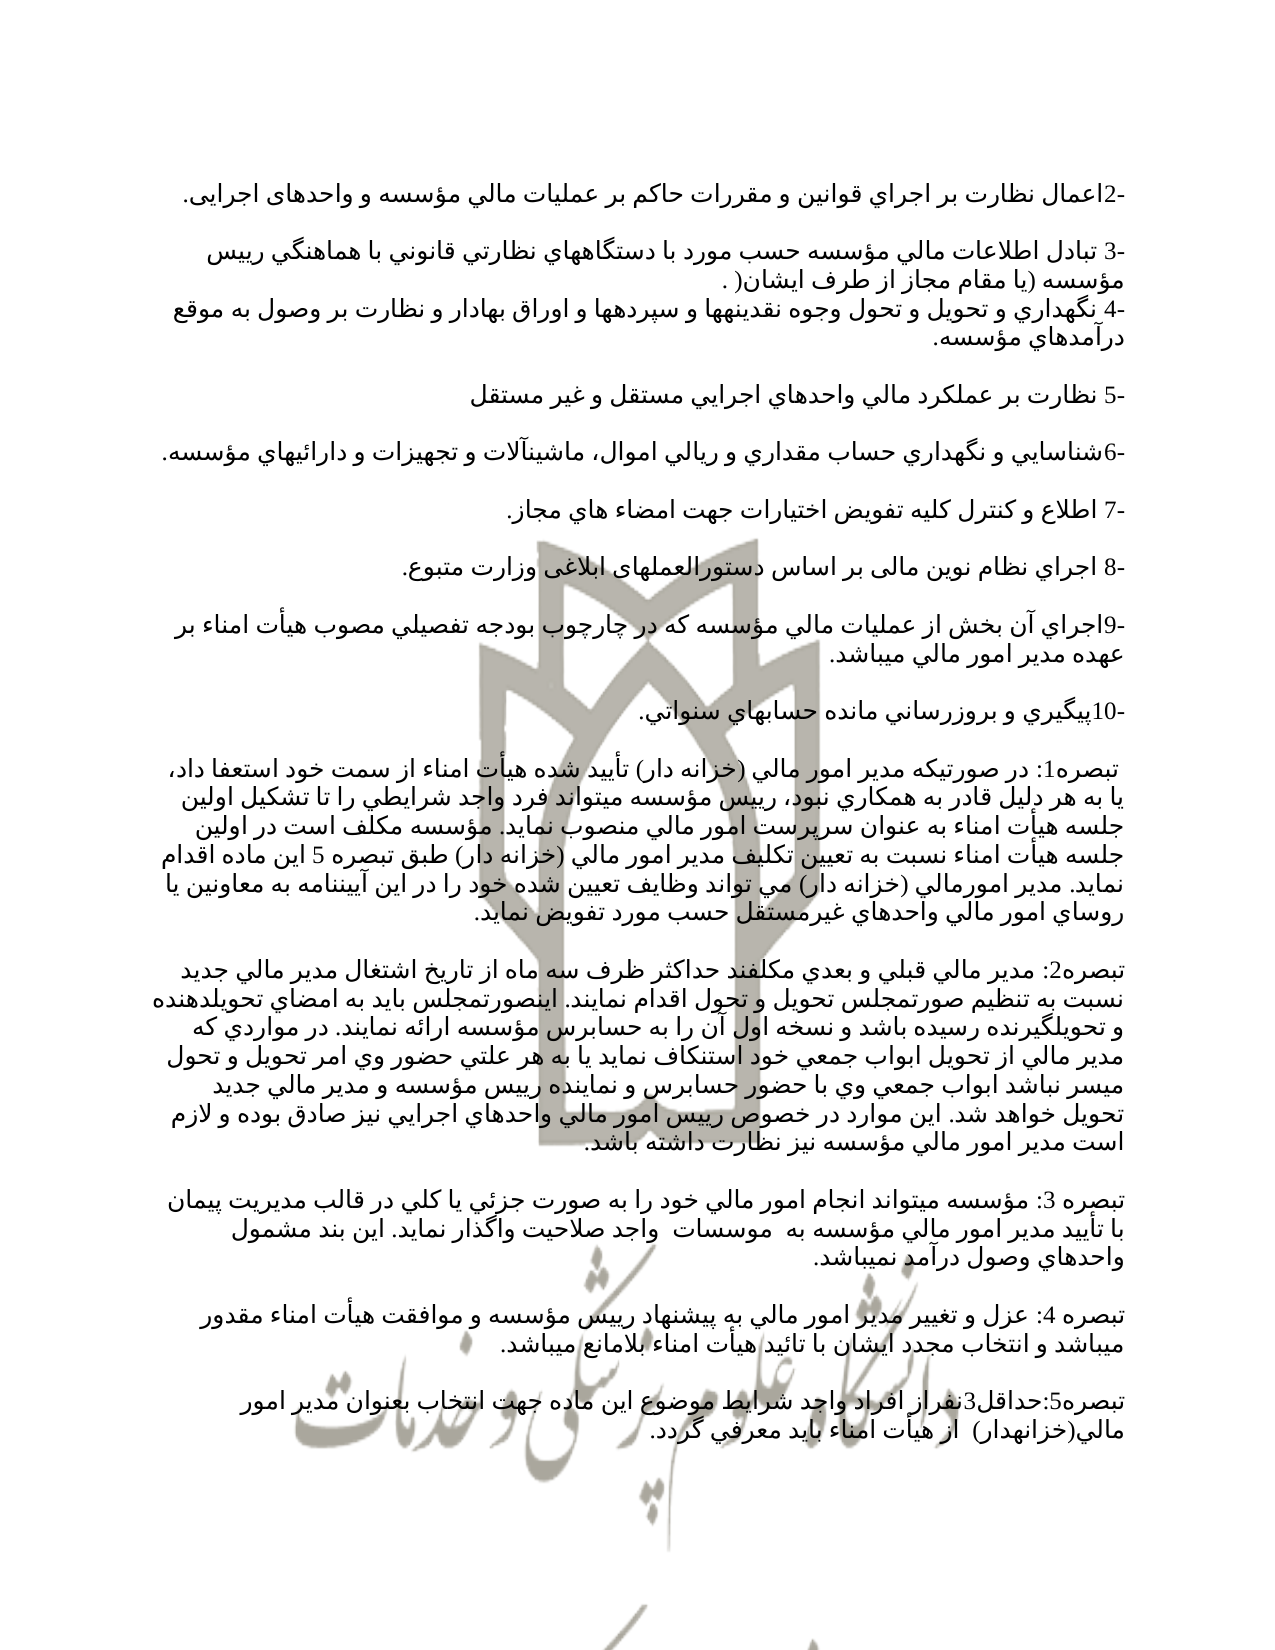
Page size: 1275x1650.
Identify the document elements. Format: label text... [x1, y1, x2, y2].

text تبصره5:حداقل3نفراز افراد واجد شرايط موضوع اين ماده جهت انتخاب بعنوان مدير امور مالي(خزانه‏دار) از هيأت امناء بايد معرفي گردد. [150, 1357, 1125, 1444]
text -6شناسايي و نگهداري حساب مقداري و ريالي اموال، ماشين‏آلات و تجهيزات و دارائي‏هاي مؤسسه. [150, 409, 1125, 466]
text تبصره2: مدير مالي قبلي و بعدي مکلفند حداکثر ظرف سه ماه از تاريخ اشتغال مدير مالي جديد نسبت به تنظيم صورت‏مجلس تحويل و تحول اقدام نمايند. اينصورت‏مجلس بايد به امضاي تحويل‏دهنده و تحويل‏گيرنده رسيده باشد و نسخه اول آن را به حسابرس مؤسسه ارائه نمايند. در مواردي که مدير مالي از تحويل ابواب جمعي خود استنکاف نمايد يا به هر علتي حضور وي امر تحويل و تحول ميسر نباشد ابواب جمعي وي با حضور حسابرس و نماينده رييس مؤسسه و مدير مالي جديد تحويل خواهد شد. اين موارد در خصوص رييس امور مالي واحدهاي اجرايي نيز صادق بوده و لازم است مدير امور مالي مؤسسه نيز نظارت داشته باشد. [150, 926, 1125, 1156]
text -9اجراي آن بخش از عمليات مالي مؤسسه که در چارچوب بودجه تفصيلي مصوب هيأت امناء بر عهده مدير امور مالي مي‏باشد. [150, 581, 1125, 667]
text تبصره1: در صورتيکه مدير امور مالي (خزانه دار) تأييد شده هيأت امناء از سمت خود استعفا داد، يا به هر دليل قادر به همکاري نبود، رييس مؤسسه مي‏تواند فرد واجد شرايطي را تا تشکيل اولين جلسه هيأت امناء به عنوان سرپرست امور مالي منصوب نمايد. مؤسسه مکلف است در اولين جلسه هيأت امناء نسبت به تعيين تکليف مدير امور مالي (خزانه دار) طبق تبصره 5 اين ماده اقدام نمايد. مدير امورمالي (خزانه دار) مي تواند وظايف تعيين شده خود را در اين آیین‏نامه به معاونين يا روساي امور مالي واحدهاي غيرمستقل حسب مورد تفويض نمايد. [150, 725, 1125, 926]
text تبصره 4: عزل و تغيير مدير امور مالي به پيشنهاد رييس مؤسسه و موافقت هيأت امناء مقدور مي‏باشد و انتخاب مجدد ايشان با تائيد هيأت امناء بلامانع مي‏باشد. [150, 1271, 1125, 1357]
text -7 اطلاع و کنترل کليه تفويض اختيارات جهت امضاء هاي مجاز. [150, 466, 1125, 524]
text -3 تبادل اطلاعات مالي مؤسسه حسب مورد با دستگاه‏هاي نظارتي قانوني با هماهنگي رییس مؤسسه (يا مقام مجاز از طرف ایشان( . -4 نگهداري و تحويل و تحول وجوه نقدينه‏ها و سپرده‏ها و اوراق بهادار و نظارت بر وصول به موقع درآمدهاي مؤسسه. [150, 207, 1125, 351]
text -2اعمال نظارت بر اجراي قوانين و مقررات حاکم بر عمليات مالي مؤسسه و واحدهای اجرایی. [150, 150, 1125, 207]
text -5 نظارت بر عملکرد مالي واحدهاي اجرايي مستقل و غير مستقل [150, 351, 1125, 409]
text -8 اجراي نظام نوین مالی بر اساس دستورالعمل‏های ابلاغی وزارت متبوع. [150, 524, 1125, 581]
text -10پيگيري و بروزرساني مانده حساب‏هاي سنواتي. [150, 667, 1125, 725]
text تبصره 3: مؤسسه مي‏تواند انجام امور مالي خود را به صورت جزئي يا کلي در قالب مديريت پيمان با تأييد مدير امور مالي مؤسسه به موسسات واجد صلاحيت واگذار نمايد. اين بند مشمول واحدهاي وصول درآمد نمي‏باشد. [150, 1156, 1125, 1271]
